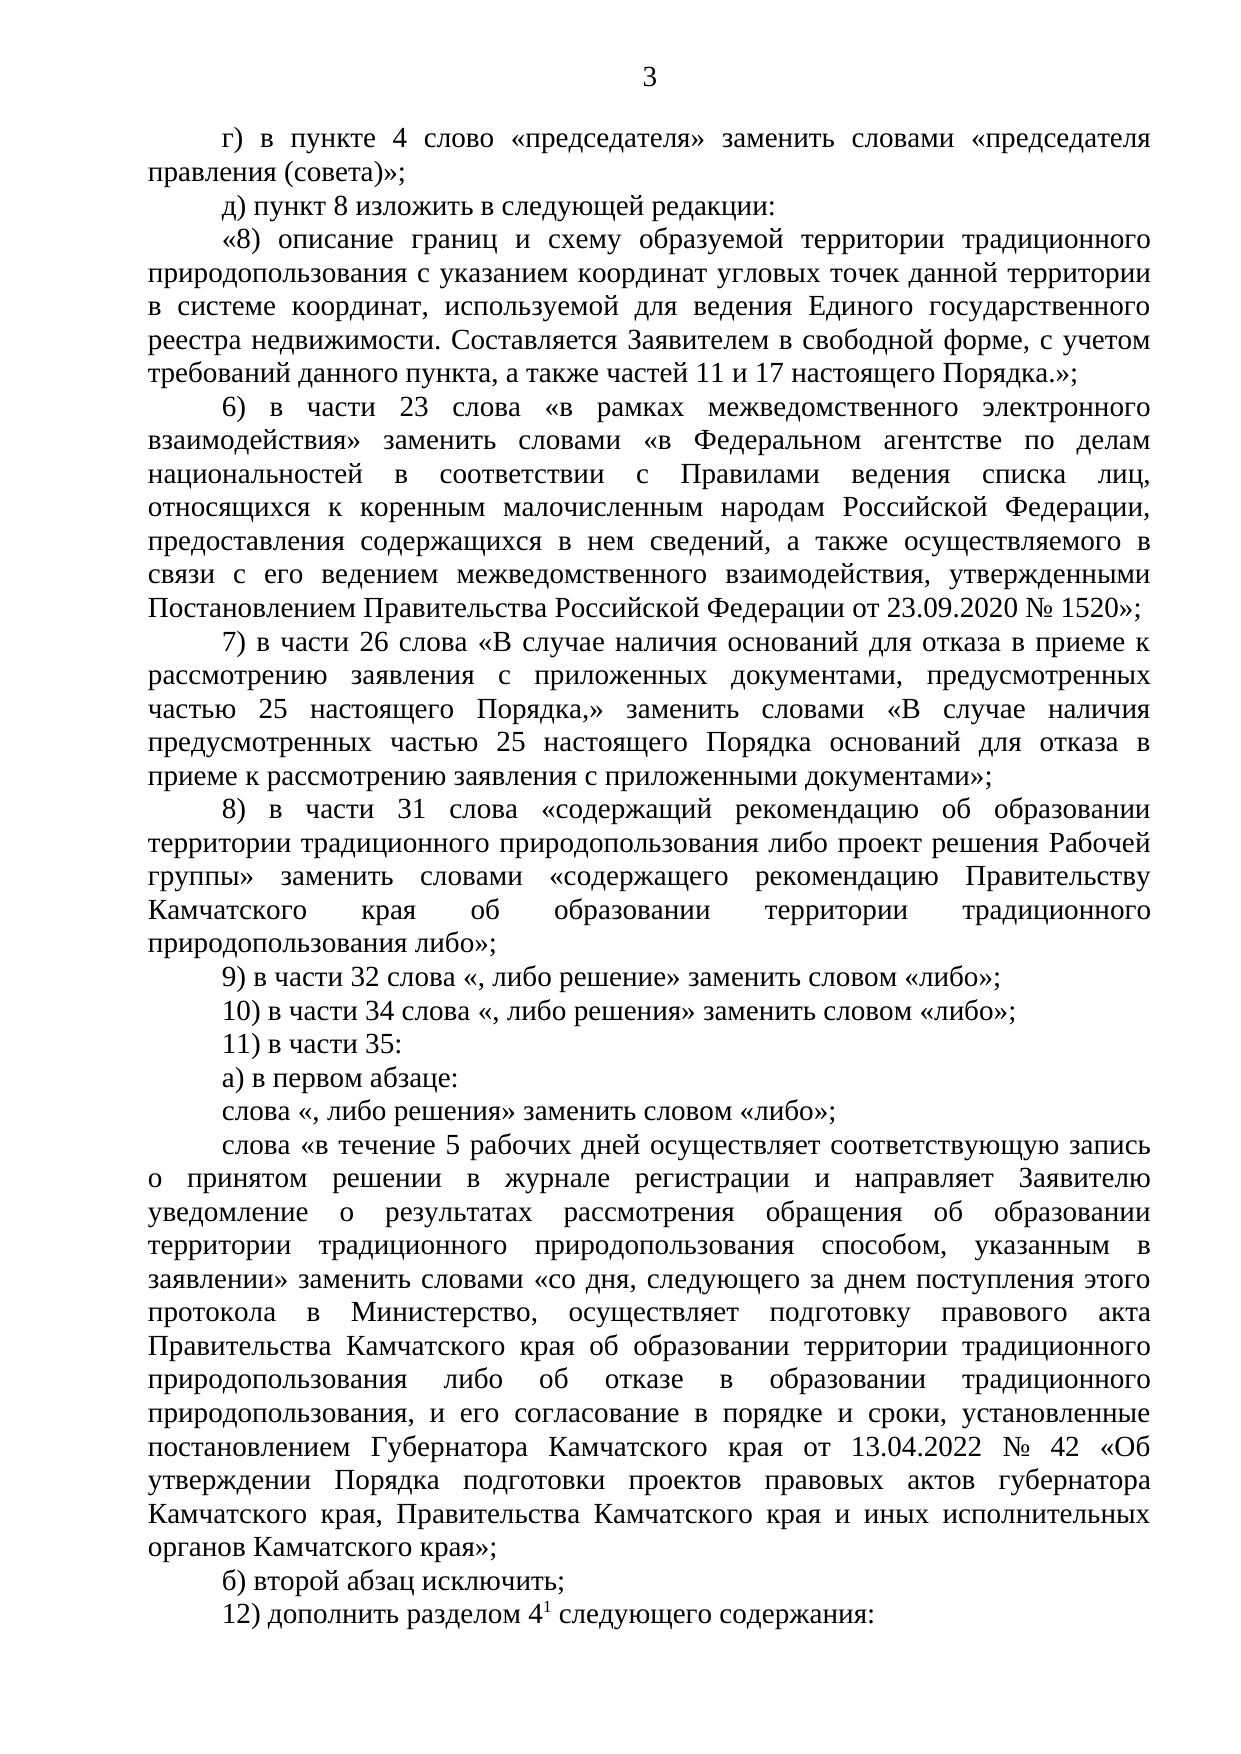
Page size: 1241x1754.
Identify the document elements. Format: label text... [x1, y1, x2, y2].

text слова «в течение 5 рабочих дней осуществляет соответствующую запись о принятом решении в журнале регистрации и направляет Заявителю уведомление о результатах рассмотрения обращения об образовании территории традиционного природопользования способом, указанным в заявлении» заменить словами «со дня, следующего за днем поступления этого протокола в Министерство, осуществляет подготовку правового акта Правительства Камчатского края об образовании территории традиционного природопользования либо об отказе в образовании традиционного природопользования, и его согласование в порядке и сроки, установленные постановлением Губернатора Камчатского края от 13.04.2022 № 42 «Об утверждении Порядка подготовки проектов правовых актов губернатора Камчатского края, Правительства Камчатского края и иных исполнительных органов Камчатского края»; [148, 1127, 1152, 1563]
text г) в пункте 4 слово «председателя» заменить словами «председателя правления (совета)»; [148, 121, 1152, 188]
text «8) описание границ и схему образуемой территории традиционного природопользования с указанием координат угловых точек данной территории в системе координат, используемой для ведения Единого государственного реестра недвижимости. Составляется Заявителем в свободной форме, с учетом требований данного пункта, а также частей 11 и 17 настоящего Порядка.»; [148, 221, 1152, 389]
text 12) дополнить разделом 41 следующего содержания: [148, 1596, 1152, 1630]
text д) пункт 8 изложить в следующей редакции: [148, 188, 1152, 221]
text 7) в части 26 слова «В случае наличия оснований для отказа в приеме к рассмотрению заявления с приложенных документами, предусмотренных частью 25 настоящего Порядка,» заменить словами «В случае наличия предусмотренных частью 25 настоящего Порядка оснований для отказа в приеме к рассмотрению заявления с приложенными документами»; [148, 624, 1152, 791]
text 11) в части 35: [148, 1026, 1152, 1060]
text 9) в части 32 слова «, либо решение» заменить словом «либо»; [148, 959, 1152, 993]
text 6) в части 23 слова «в рамках межведомственного электронного взаимодействия» заменить словами «в Федеральном агентстве по делам национальностей в соответствии с Правилами ведения списка лиц, относящихся к коренным малочисленным народам Российской Федерации, предоставления содержащихся в нем сведений, а также осуществляемого в связи с его ведением межведомственного взаимодействия, утвержденными Постановлением Правительства Российской Федерации от 23.09.2020 № 1520»; [148, 389, 1152, 624]
text слова «, либо решения» заменить словом «либо»; [148, 1093, 1152, 1127]
text 10) в части 34 слова «, либо решения» заменить словом «либо»; [148, 993, 1152, 1026]
text б) второй абзац исключить; [148, 1563, 1152, 1596]
text 8) в части 31 слова «содержащий рекомендацию об образовании территории традиционного природопользования либо проект решения Рабочей группы» заменить словами «содержащего рекомендацию Правительству Камчатского края об образовании территории традиционного природопользования либо»; [148, 791, 1152, 959]
text а) в первом абзаце: [148, 1060, 1152, 1093]
